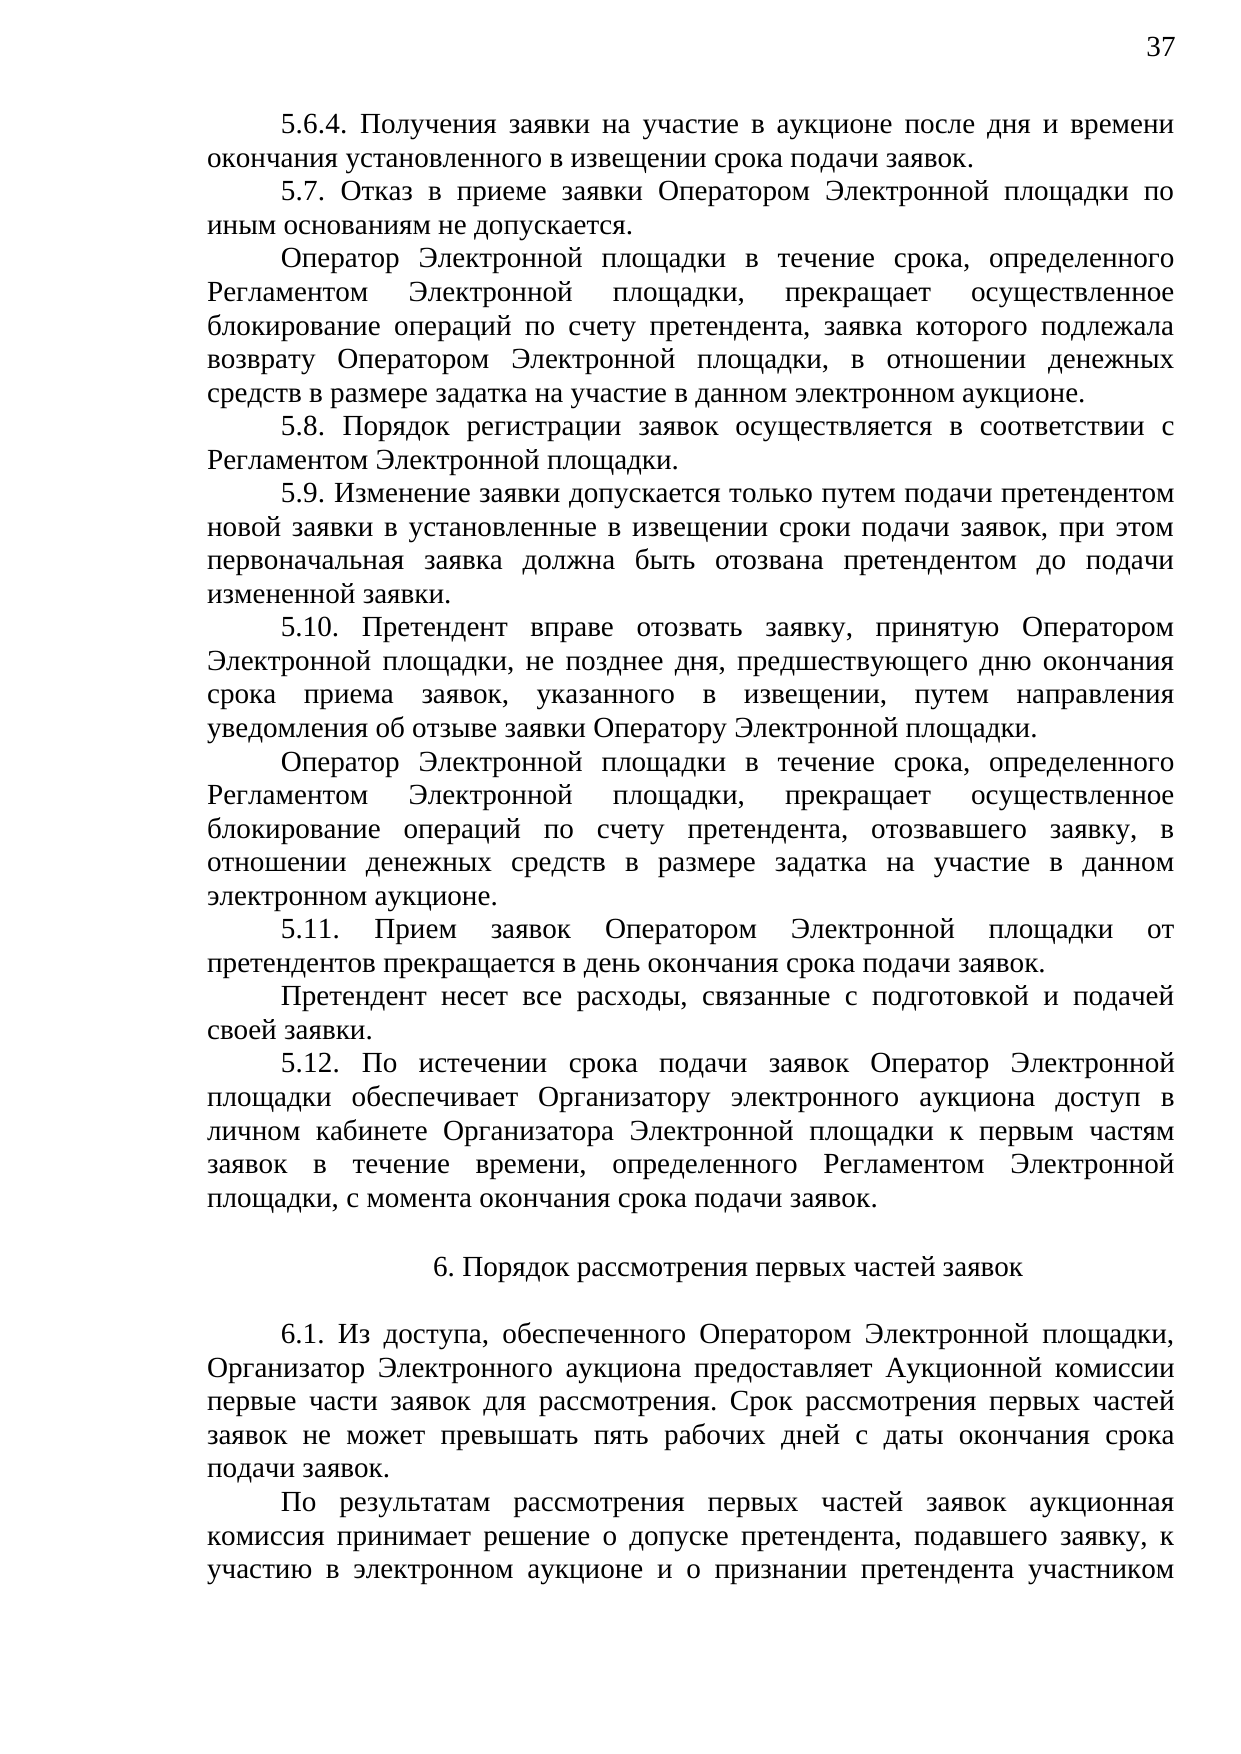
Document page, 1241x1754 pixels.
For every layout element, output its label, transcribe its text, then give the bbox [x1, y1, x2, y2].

text Оператор Электронной площадки в течение срока, определенного Регламентом Электронной площадки, прекращает осуществленное блокирование операций по счету претендента, отозвавшего заявку, в отношении денежных средств в размере задатка на участие в данном электронном аукционе. [207, 744, 1175, 911]
text 6.1. Из доступа, обеспеченного Оператором Электронной площадки, Организатор Электронного аукциона предоставляет Аукционной комиссии первые части заявок для рассмотрения. Срок рассмотрения первых частей заявок не может превышать пять рабочих дней с даты окончания срока подачи заявок. [207, 1316, 1175, 1484]
text 5.10. Претендент вправе отозвать заявку, принятую Оператором Электронной площадки, не позднее дня, предшествующего дню окончания срока приема заявок, указанного в извещении, путем направления уведомления об отзыве заявки Оператору Электронной площадки. [207, 609, 1175, 744]
text 5.8. Порядок регистрации заявок осуществляется в соответствии с Регламентом Электронной площадки. [207, 408, 1175, 475]
text 5.7. Отказ в приеме заявки Оператором Электронной площадки по иным основаниям не допускается. [207, 173, 1175, 241]
text 6. Порядок рассмотрения первых частей заявок [207, 1249, 1175, 1283]
text 5.12. По истечении срока подачи заявок Оператор Электронной площадки обеспечивает Организатору электронного аукциона доступ в личном кабинете Организатора Электронной площадки к первым частям заявок в течение времени, определенного Регламентом Электронной площадки, с момента окончания срока подачи заявок. [207, 1046, 1175, 1213]
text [207, 1484, 1175, 1585]
text 5.9. Изменение заявки допускается только путем подачи претендентом новой заявки в установленные в извещении сроки подачи заявок, при этом первоначальная заявка должна быть отозвана претендентом до подачи измененной заявки. [207, 475, 1175, 609]
text Оператор Электронной площадки в течение срока, определенного Регламентом Электронной площадки, прекращает осуществленное блокирование операций по счету претендента, заявка которого подлежала возврату Оператором Электронной площадки, в отношении денежных средств в размере задатка на участие в данном электронном аукционе. [207, 241, 1175, 408]
text 5.11. Прием заявок Оператором Электронной площадки от претендентов прекращается в день окончания срока подачи заявок. [207, 911, 1175, 978]
text 5.6.4. Получения заявки на участие в аукционе после дня и времени окончания установленного в извещении срока подачи заявок. [207, 106, 1175, 173]
text Претендент несет все расходы, связанные с подготовкой и подачей своей заявки. [207, 978, 1175, 1046]
